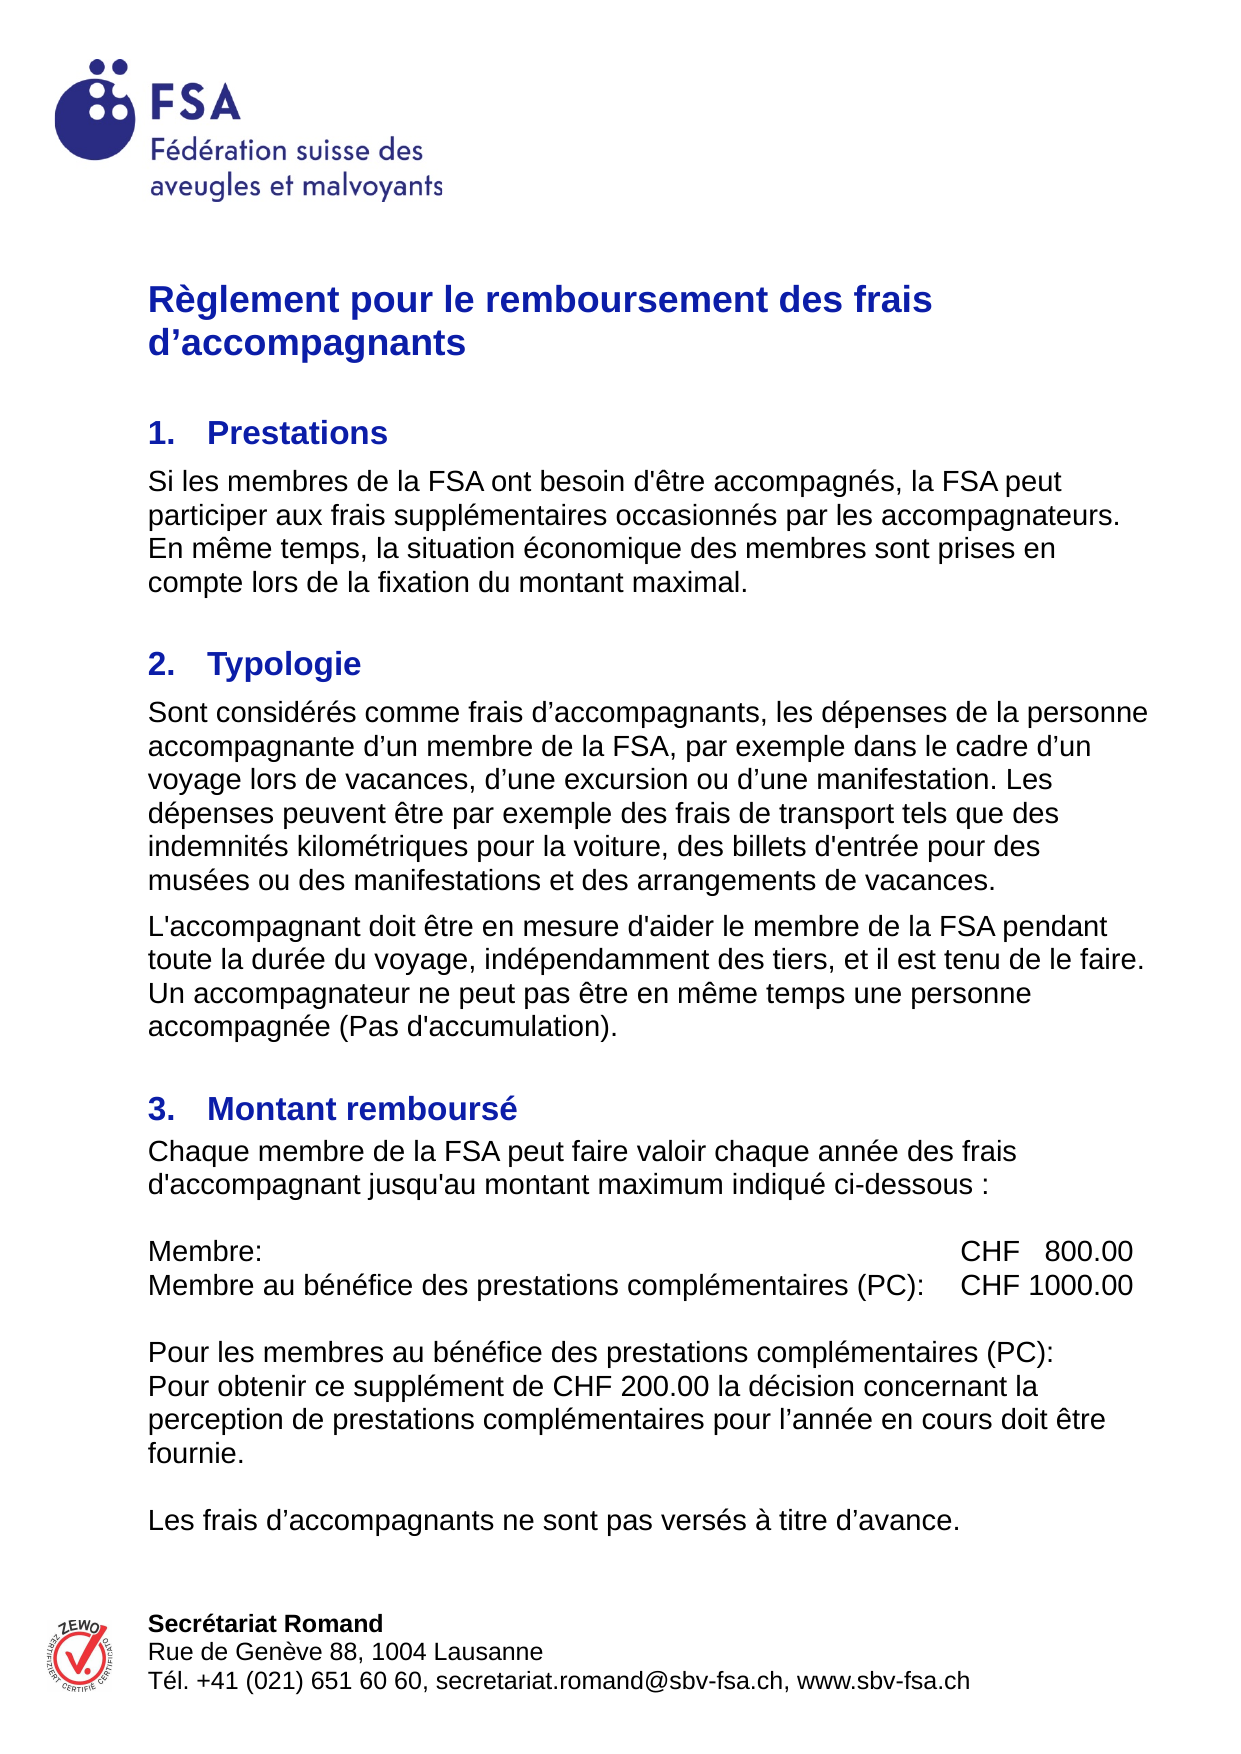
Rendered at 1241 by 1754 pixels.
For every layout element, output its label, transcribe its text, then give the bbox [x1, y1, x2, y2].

text Prestations [148, 413, 1152, 451]
text Typologie [148, 644, 1152, 683]
text Sont considérés comme frais d’accompagnants, les dépenses de la personne accompagnante d’un membre de la FSA, par exemple dans le cadre d’un voyage lors de vacances, d’une excursion ou d’une manifestation. Les dépenses peuvent être par exemple des frais de transport tels que des indemnités kilométriques pour la voiture, des billets d'entrée pour des musées ou des manifestations et des arrangements de vacances. [148, 695, 1152, 896]
picture [54, 59, 443, 202]
title Règlement pour le remboursement des frais d’accompagnants [148, 277, 1152, 363]
text L'accompagnant doit être en mesure d'aider le membre de la FSA pendant toute la durée du voyage, indépendamment des tiers, et il est tenu de le faire. Un accompagnateur ne peut pas être en même temps une personne accompagnée (Pas d'accumulation). [148, 909, 1152, 1043]
text Chaque membre de la FSA peut faire valoir chaque année des frais d'accompagnant jusqu'au montant maximum indiqué ci-dessous : [148, 1134, 1152, 1201]
text Membre: CHF 800.00 [148, 1234, 1152, 1268]
text Si les membres de la FSA ont besoin d'être accompagnés, la FSA peut participer aux frais supplémentaires occasionnés par les accompagnateurs. En même temps, la situation économique des membres sont prises en compte lors de la fixation du montant maximal. [148, 464, 1152, 598]
text Les frais d’accompagnants ne sont pas versés à titre d’avance. [148, 1503, 1152, 1536]
text Membre au bénéfice des prestations complémentaires (PC): CHF 1000.00 [148, 1268, 1152, 1301]
picture [46, 1620, 113, 1692]
text Montant remboursé [148, 1089, 1152, 1127]
text Pour les membres au bénéfice des prestations complémentaires (PC): Pour obtenir ce supplément de CHF 200.00 la décision concernant la perception de prestations complémentaires pour l’année en cours doit être fournie. [148, 1335, 1152, 1469]
